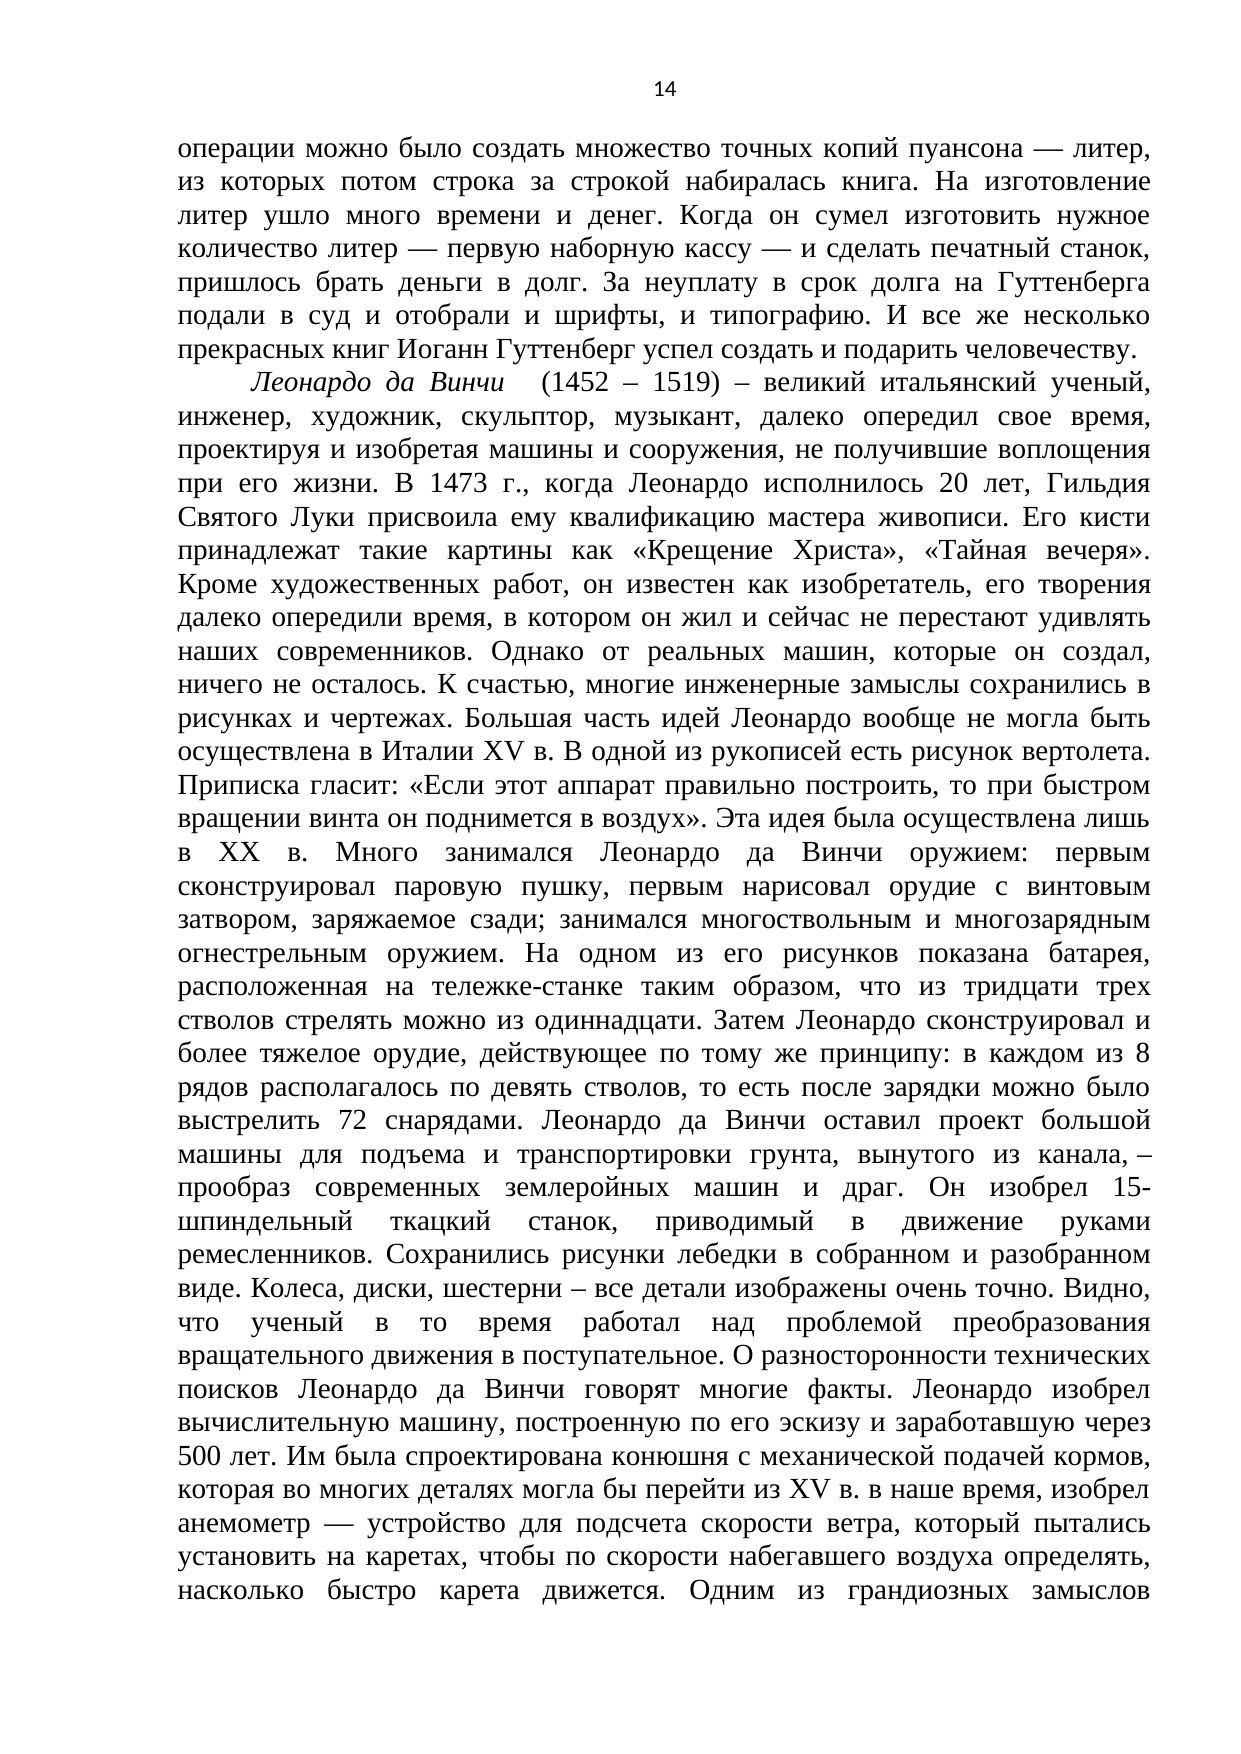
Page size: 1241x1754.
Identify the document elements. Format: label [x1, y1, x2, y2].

text [177, 364, 1152, 1606]
text [177, 130, 1152, 364]
